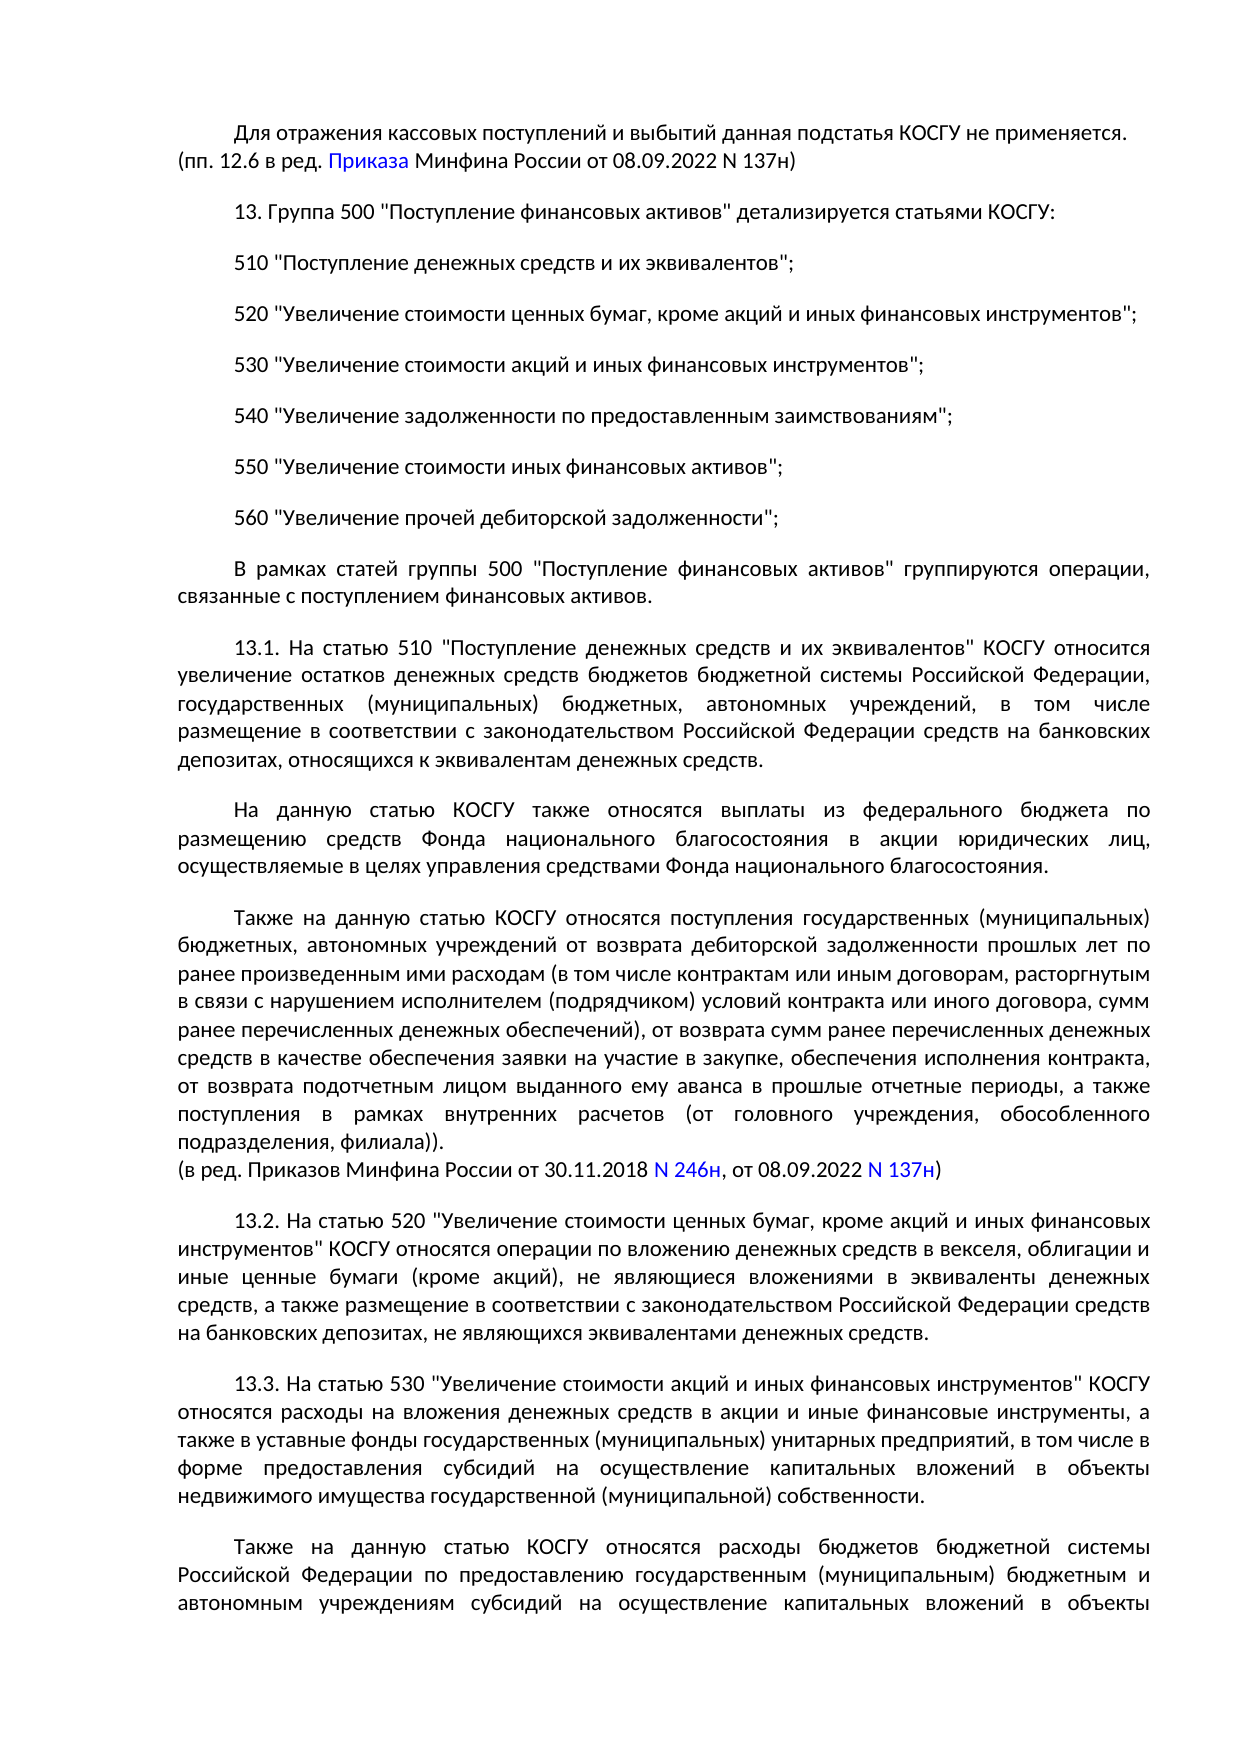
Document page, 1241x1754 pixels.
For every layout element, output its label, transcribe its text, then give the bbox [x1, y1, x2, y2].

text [177, 1532, 1152, 1616]
text 520 "Увеличение стоимости ценных бумаг, кроме акций и иных финансовых инструментов"; [177, 299, 1152, 327]
text В рамках статей группы 500 "Поступление финансовых активов" группируются операции, связанные с поступлением финансовых активов. [177, 554, 1152, 610]
text 560 "Увеличение прочей дебиторской задолженности"; [177, 503, 1152, 531]
text 13.3. На статью 530 "Увеличение стоимости акций и иных финансовых инструментов" КОСГУ относятся расходы на вложения денежных средств в акции и иные финансовые инструменты, а также в уставные фонды государственных (муниципальных) унитарных предприятий, в том числе в форме предоставления субсидий на осуществление капитальных вложений в объекты недвижимого имущества государственной (муниципальной) собственности. [177, 1369, 1152, 1509]
text 510 "Поступление денежных средств и их эквивалентов"; [177, 248, 1152, 276]
text На данную статью КОСГУ также относятся выплаты из федерального бюджета по размещению средств Фонда национального благосостояния в акции юридических лиц, осуществляемые в целях управления средствами Фонда национального благосостояния. [177, 796, 1152, 880]
text 550 "Увеличение стоимости иных финансовых активов"; [177, 452, 1152, 480]
text Для отражения кассовых поступлений и выбытий данная подстатья КОСГУ не применяется. [177, 118, 1152, 146]
text (пп. 12.6 в ред. Приказа Минфина России от 08.09.2022 N 137н) [177, 146, 1152, 174]
text 530 "Увеличение стоимости акций и иных финансовых инструментов"; [177, 350, 1152, 378]
text 13. Группа 500 "Поступление финансовых активов" детализируется статьями КОСГУ: [177, 197, 1152, 225]
text 540 "Увеличение задолженности по предоставленным заимствованиям"; [177, 401, 1152, 429]
text 13.2. На статью 520 "Увеличение стоимости ценных бумаг, кроме акций и иных финансовых инструментов" КОСГУ относятся операции по вложению денежных средств в векселя, облигации и иные ценные бумаги (кроме акций), не являющиеся вложениями в эквиваленты денежных средств, а также размещение в соответствии с законодательством Российской Федерации средств на банковских депозитах, не являющихся эквивалентами денежных средств. [177, 1206, 1152, 1346]
text (в ред. Приказов Минфина России от 30.11.2018 N 246н, от 08.09.2022 N 137н) [177, 1155, 1152, 1183]
text 13.1. На статью 510 "Поступление денежных средств и их эквивалентов" КОСГУ относится увеличение остатков денежных средств бюджетов бюджетной системы Российской Федерации, государственных (муниципальных) бюджетных, автономных учреждений, в том числе размещение в соответствии с законодательством Российской Федерации средств на банковских депозитах, относящихся к эквивалентам денежных средств. [177, 633, 1152, 773]
text Также на данную статью КОСГУ относятся поступления государственных (муниципальных) бюджетных, автономных учреждений от возврата дебиторской задолженности прошлых лет по ранее произведенным ими расходам (в том числе контрактам или иным договорам, расторгнутым в связи с нарушением исполнителем (подрядчиком) условий контракта или иного договора, сумм ранее перечисленных денежных обеспечений), от возврата сумм ранее перечисленных денежных средств в качестве обеспечения заявки на участие в закупке, обеспечения исполнения контракта, от возврата подотчетным лицом выданного ему аванса в прошлые отчетные периоды, а также поступления в рамках внутренних расчетов (от головного учреждения, обособленного подразделения, филиала)). [177, 903, 1152, 1155]
